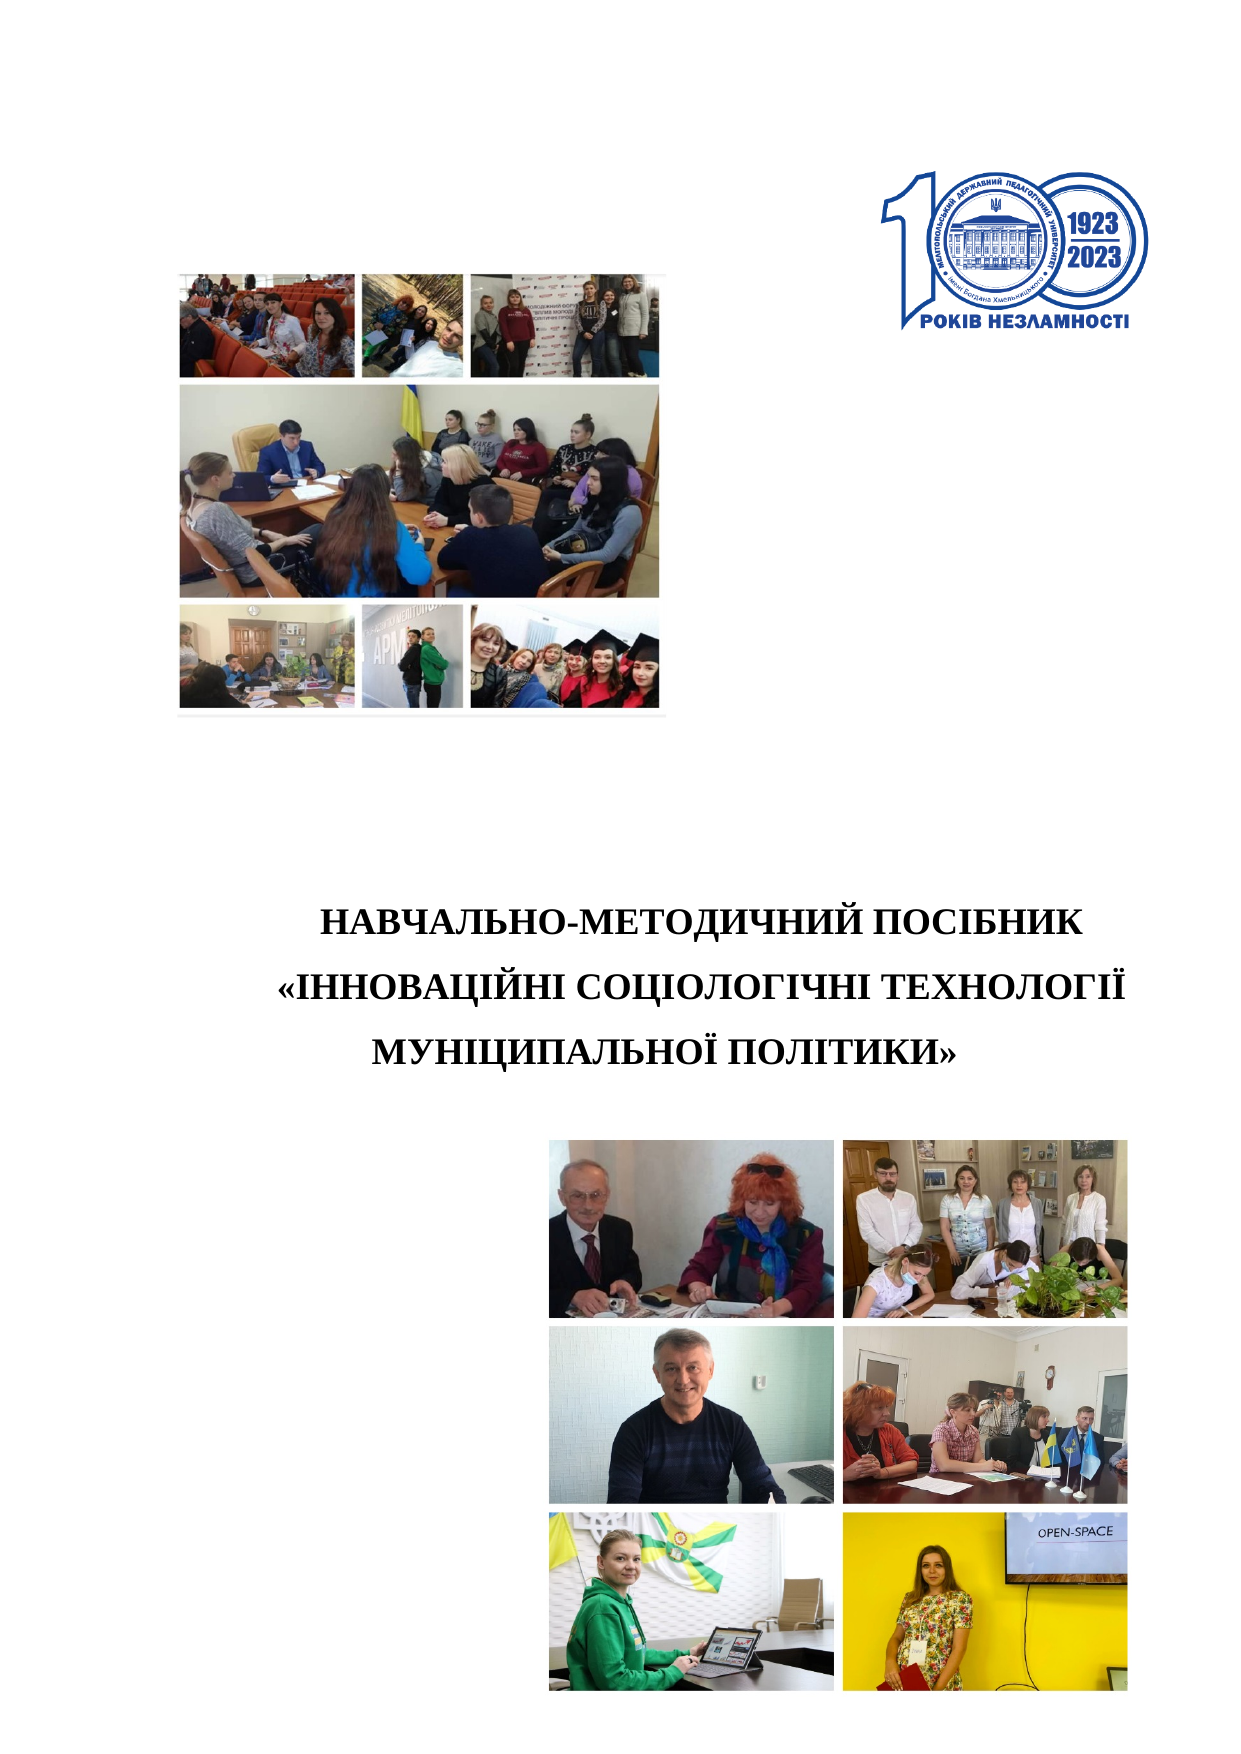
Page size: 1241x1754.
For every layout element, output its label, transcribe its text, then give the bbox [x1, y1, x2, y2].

picture [177, 263, 667, 723]
picture [541, 1132, 1132, 1695]
text «ІННОВАЦІЙНІ СОЦІОЛОГІЧНІ ТЕХНОЛОГІЇ МУНІЦИПАЛЬНОЇ ПОЛІТИКИ» [177, 964, 1152, 1072]
picture [877, 158, 1152, 346]
text НАВЧАЛЬНО-МЕТОДИЧНИЙ ПОСІБНИК [177, 900, 1152, 943]
